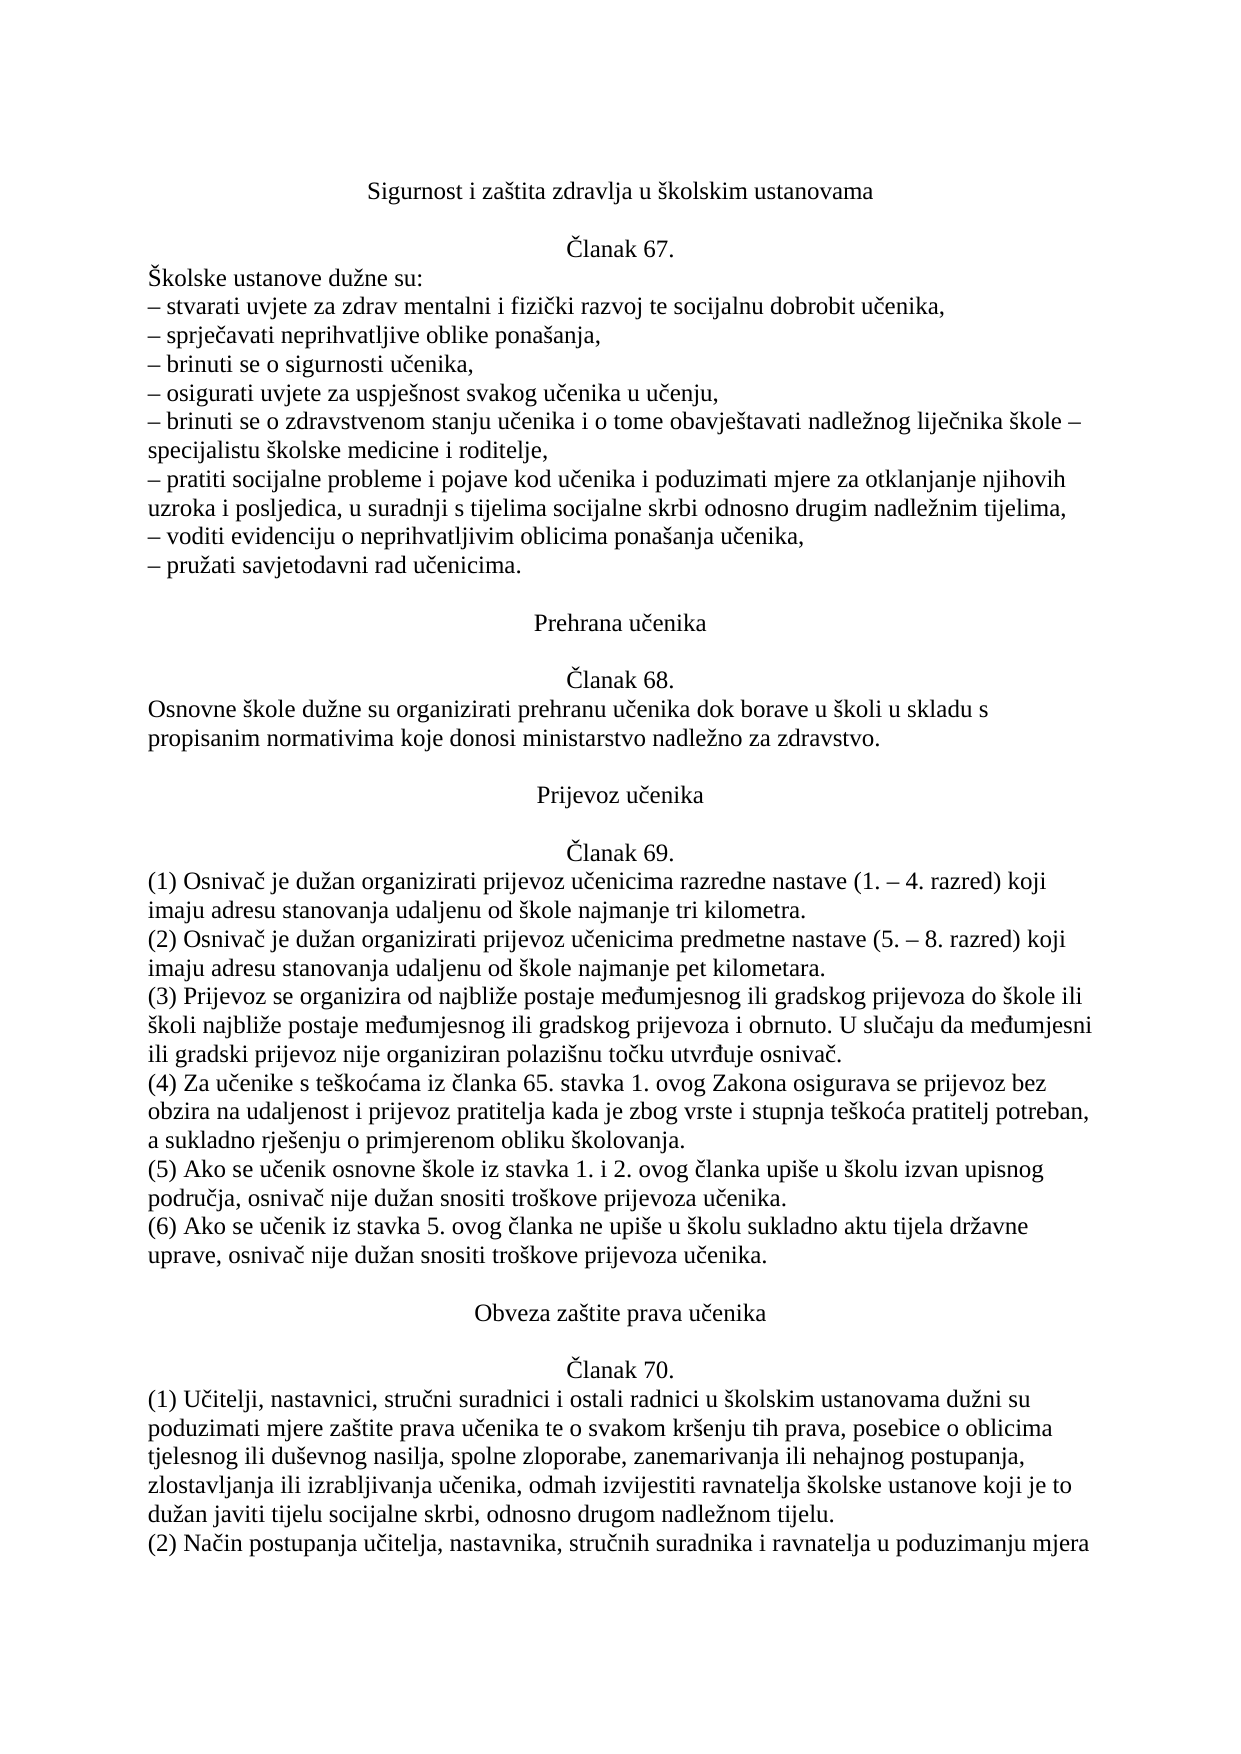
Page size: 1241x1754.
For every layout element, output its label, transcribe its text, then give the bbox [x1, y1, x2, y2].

text (1) Osnivač je dužan organizirati prijevoz učenicima razredne nastave (1. – 4. razred) koji imaju adresu stanovanja udaljenu od škole najmanje tri kilometra. (2) Osnivač je dužan organizirati prijevoz učenicima predmetne nastave (5. – 8. razred) koji imaju adresu stanovanja udaljenu od škole najmanje pet kilometara. (3) Prijevoz se organizira od najbliže postaje međumjesnog ili gradskog prijevoza do škole ili školi najbliže postaje međumjesnog ili gradskog prijevoza i obrnuto. U slučaju da međumjesni ili gradski prijevoz nije organiziran polazišnu točku utvrđuje osnivač. (4) Za učenike s teškoćama iz članka 65. stavka 1. ovog Zakona osigurava se prijevoz bez obzira na udaljenost i prijevoz pratitelja kada je zbog vrste i stupnja teškoća pratitelj potreban, a sukladno rješenju o primjerenom obliku školovanja. (5) Ako se učenik osnovne škole iz stavka 1. i 2. ovog članka upiše u školu izvan upisnog područja, osnivač nije dužan snositi troškove prijevoza učenika. (6) Ako se učenik iz stavka 5. ovog članka ne upiše u školu sukladno aktu tijela državne uprave, osnivač nije dužan snositi troškove prijevoza učenika. [148, 866, 1093, 1269]
text Obveza zaštite prava učenika Članak 70. [148, 1269, 1093, 1384]
text Sigurnost i zaštita zdravlja u školskim ustanovama Članak 67. [148, 148, 1093, 263]
text Prehrana učenika Članak 68. [148, 579, 1093, 694]
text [148, 1384, 1093, 1556]
text Školske ustanove dužne su: – stvarati uvjete za zdrav mentalni i fizički razvoj te socijalnu dobrobit učenika, – sprječavati neprihvatljive oblike ponašanja, – brinuti se o sigurnosti učenika, – osigurati uvjete za uspješnost svakog učenika u učenju, – brinuti se o zdravstvenom stanju učenika i o tome obavještavati nadležnog liječnika škole – specijalistu školske medicine i roditelje, – pratiti socijalne probleme i pojave kod učenika i poduzimati mjere za otklanjanje njihovih uzroka i posljedica, u suradnji s tijelima socijalne skrbi odnosno drugim nadležnim tijelima, – voditi evidenciju o neprihvatljivim oblicima ponašanja učenika, – pružati savjetodavni rad učenicima. [148, 263, 1093, 579]
text Prijevoz učenika Članak 69. [148, 751, 1093, 866]
text Osnovne škole dužne su organizirati prehranu učenika dok borave u školi u skladu s propisanim normativima koje donosi ministarstvo nadležno za zdravstvo. [148, 694, 1093, 751]
